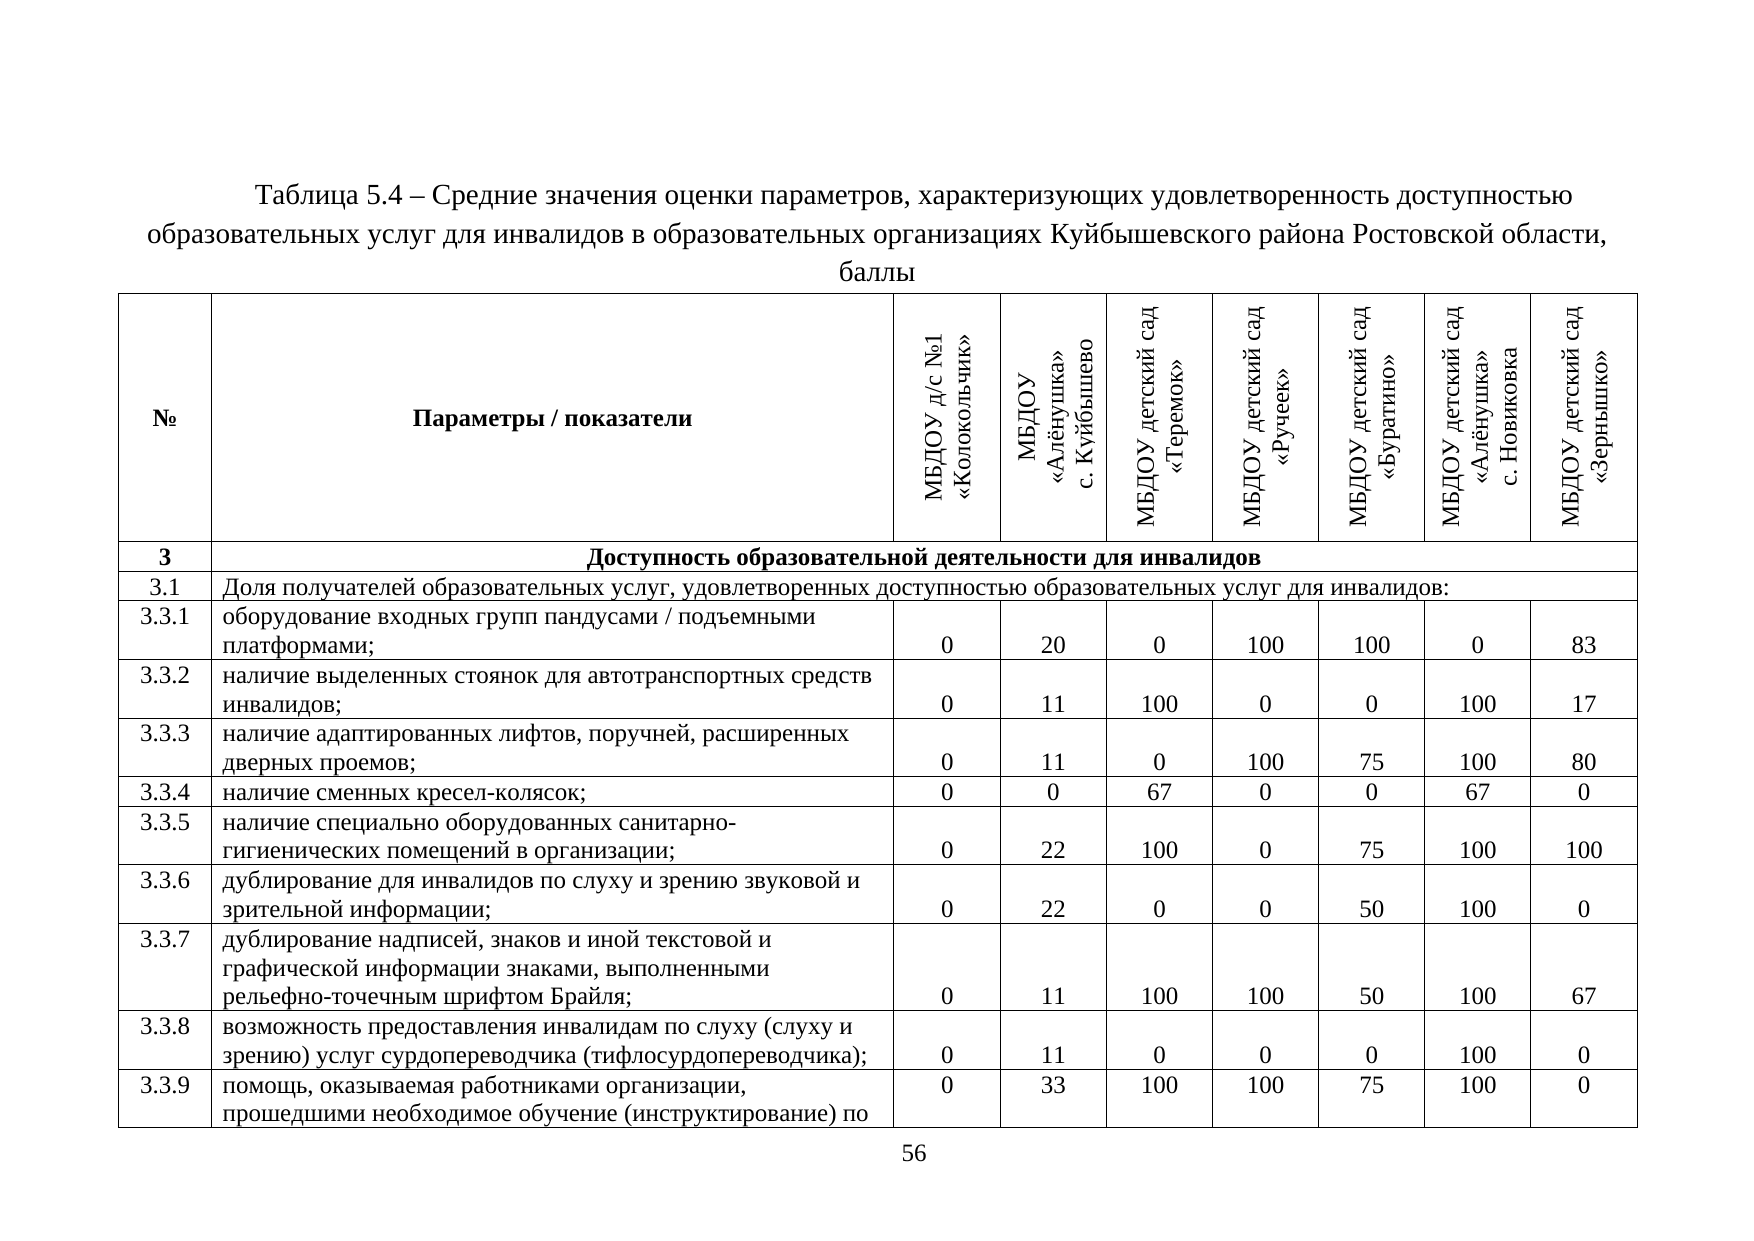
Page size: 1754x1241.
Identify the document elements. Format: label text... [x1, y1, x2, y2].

table_cell 50 [1319, 865, 1424, 923]
table_header МБДОУ детский сад «Зернышко» [1531, 294, 1637, 541]
table_cell 17 [1531, 660, 1637, 717]
table_cell 3.3.3 [119, 719, 211, 776]
table_cell 100 [1425, 1070, 1530, 1127]
table_cell помощь, оказываемая работниками организации, прошедшими необходимое обучение (инструктирование) по сопровождению инвалидов; [212, 1070, 893, 1127]
table_cell 0 [1531, 865, 1637, 923]
table_cell 0 [1107, 1011, 1212, 1069]
table_cell 33 [1001, 1070, 1106, 1127]
table_cell 83 [1531, 601, 1637, 659]
table_cell 0 [1531, 777, 1637, 806]
table_cell 100 [1425, 807, 1530, 864]
table_cell наличие адаптированных лифтов, поручней, расширенных дверных проемов; [212, 719, 893, 776]
table_cell 0 [1213, 777, 1318, 806]
table_cell 67 [1107, 777, 1212, 806]
table_cell 22 [1001, 865, 1106, 923]
table_cell Доступность образовательной деятельности для инвалидов [212, 542, 1637, 571]
table_cell 75 [1319, 807, 1424, 864]
table_cell 0 [1531, 1070, 1637, 1127]
table_cell наличие выделенных стоянок для автотранспортных средств инвалидов; [212, 660, 893, 717]
table_cell 0 [1319, 777, 1424, 806]
table_cell 100 [1213, 924, 1318, 1010]
table_cell 3.3.6 [119, 865, 211, 923]
table_cell 0 [894, 719, 1000, 776]
table_header МБДОУ детский сад «Алёнушка» с. Новиковка [1425, 294, 1530, 541]
table_cell 0 [1107, 865, 1212, 923]
table_cell 0 [894, 777, 1000, 806]
table_cell 0 [1425, 601, 1530, 659]
table_cell 11 [1001, 924, 1106, 1010]
table_cell 100 [1531, 807, 1637, 864]
table_cell 0 [894, 1070, 1000, 1127]
table_header МБДОУ «Алёнушка» с. Куйбышево [1001, 294, 1106, 541]
table_cell 3.3.7 [119, 924, 211, 1010]
table_cell 100 [1425, 865, 1530, 923]
table_cell 100 [1107, 807, 1212, 864]
table_cell 0 [894, 807, 1000, 864]
table_cell 3 [119, 542, 211, 571]
table_cell 75 [1319, 719, 1424, 776]
table_header Параметры / показатели [212, 294, 893, 541]
table_cell 100 [1425, 660, 1530, 717]
table_cell 100 [1425, 924, 1530, 1010]
table_cell 0 [1107, 719, 1212, 776]
table_cell возможность предоставления инвалидам по слуху (слуху и зрению) услуг сурдопереводчика (тифлосурдопереводчика); [212, 1011, 893, 1069]
table_header № [119, 294, 211, 541]
table_cell 22 [1001, 807, 1106, 864]
table_cell 100 [1107, 1070, 1212, 1127]
table_cell 0 [1531, 1011, 1637, 1069]
table_cell 0 [894, 660, 1000, 717]
table_cell 0 [1213, 807, 1318, 864]
table_cell 3.3.4 [119, 777, 211, 806]
table_cell 0 [1001, 777, 1106, 806]
table_cell 3.3.2 [119, 660, 211, 717]
table_cell оборудование входных групп пандусами / подъемными платформами; [212, 601, 893, 659]
table_cell 20 [1001, 601, 1106, 659]
table_cell 11 [1001, 1011, 1106, 1069]
table_cell 3.3.5 [119, 807, 211, 864]
table_header МБДОУ детский сад «Ручеек» [1213, 294, 1318, 541]
table_cell 100 [1425, 1011, 1530, 1069]
text Таблица 5.4 – Средние значения оценки параметров, характеризующих удовлетворенность доступностью образовательных услуг для инвалидов в образовательных организациях Куйбышевского района Ростовской области, баллы [118, 177, 1636, 288]
table_header МБДОУ д/с №1 «Колокольчик» [894, 294, 1000, 541]
table_cell дублирование надписей, знаков и иной текстовой и графической информации знаками, выполненными рельефно-точечным шрифтом Брайля; [212, 924, 893, 1010]
table_cell 0 [1107, 601, 1212, 659]
table_cell 0 [1213, 660, 1318, 717]
table_header МБДОУ детский сад «Буратино» [1319, 294, 1424, 541]
table_cell 3.3.9 [119, 1070, 211, 1127]
table_cell 100 [1213, 719, 1318, 776]
table_cell 0 [1213, 865, 1318, 923]
table_cell 100 [1213, 601, 1318, 659]
table_cell 100 [1107, 924, 1212, 1010]
table_cell 100 [1213, 1070, 1318, 1127]
table_cell наличие специально оборудованных санитарно-гигиенических помещений в организации; [212, 807, 893, 864]
table_cell дублирование для инвалидов по слуху и зрению звуковой и зрительной информации; [212, 865, 893, 923]
table_cell 80 [1531, 719, 1637, 776]
table_cell наличие сменных кресел-колясок; [212, 777, 893, 806]
table_cell 100 [1107, 660, 1212, 717]
table_cell 100 [1319, 601, 1424, 659]
table_cell 0 [894, 601, 1000, 659]
table_cell 67 [1425, 777, 1530, 806]
table_cell 0 [1319, 1011, 1424, 1069]
table_cell 3.3.1 [119, 601, 211, 659]
table_cell 50 [1319, 924, 1424, 1010]
table_cell 0 [1319, 660, 1424, 717]
table_cell 67 [1531, 924, 1637, 1010]
table_cell 11 [1001, 719, 1106, 776]
table_cell 75 [1319, 1070, 1424, 1127]
table_cell 3.3.8 [119, 1011, 211, 1069]
table_cell 3.1 [119, 572, 211, 600]
table_header МБДОУ детский сад «Теремок» [1107, 294, 1212, 541]
table_cell Доля получателей образовательных услуг, удовлетворенных доступностью образовательных услуг для инвалидов: [212, 572, 1637, 600]
table_cell 0 [894, 1011, 1000, 1069]
table_cell 100 [1425, 719, 1530, 776]
table_cell 0 [1213, 1011, 1318, 1069]
table_cell 0 [894, 865, 1000, 923]
table_cell 11 [1001, 660, 1106, 717]
table_cell 0 [894, 924, 1000, 1010]
